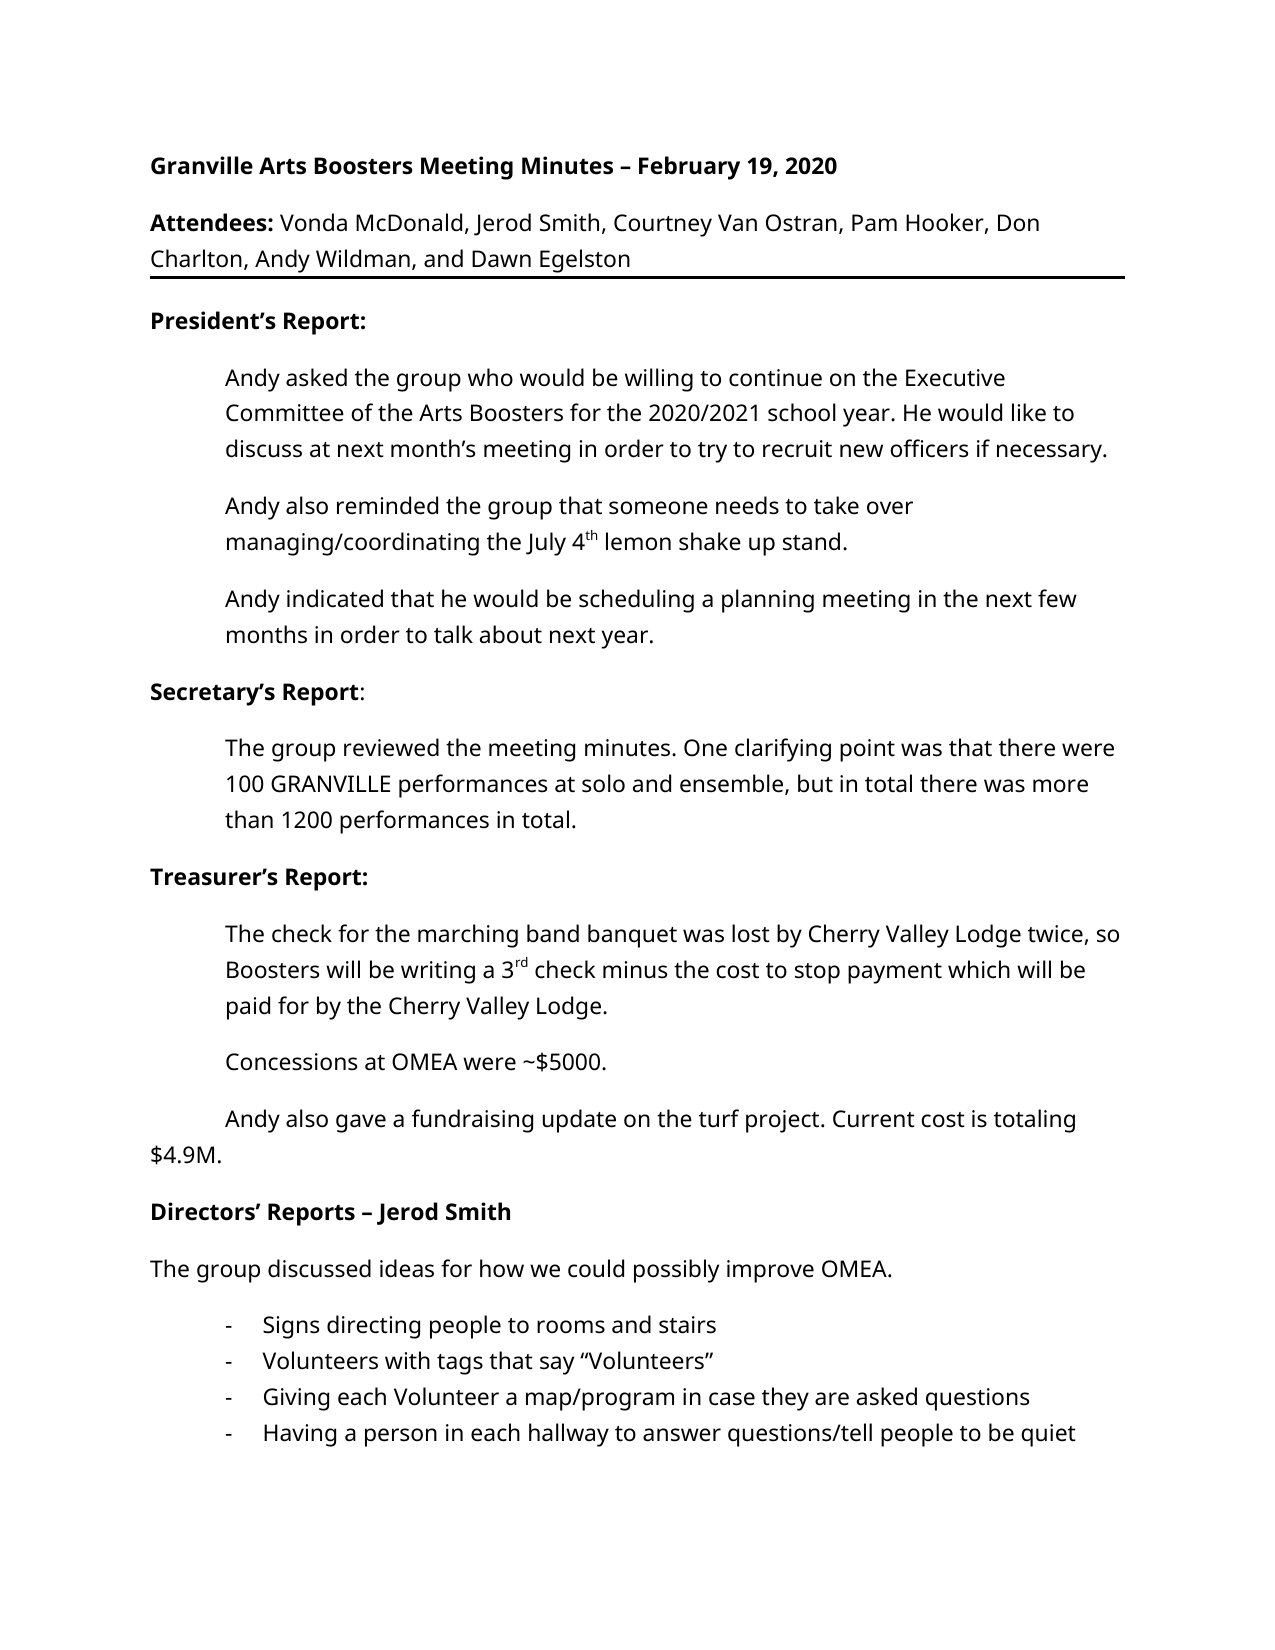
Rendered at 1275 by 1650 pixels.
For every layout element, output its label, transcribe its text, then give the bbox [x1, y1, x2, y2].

text Secretary’s Report: [150, 676, 1125, 707]
text Andy indicated that he would be scheduling a planning meeting in the next few months in order to talk about next year. [225, 583, 1125, 650]
text Directors’ Reports – Jerod Smith [150, 1196, 1125, 1227]
text Andy also gave a fundraising update on the turf project. Current cost is totaling $4.9M. [150, 1103, 1125, 1170]
text Concessions at OMEA were ~$5000. [150, 1046, 1125, 1078]
text Andy asked the group who would be willing to continue on the Executive Committee of the Arts Boosters for the 2020/2021 school year. He would like to discuss at next month’s meeting in order to try to recruit new officers if necessary. [225, 361, 1125, 464]
text Attendees: Vonda McDonald, Jerod Smith, Courtney Van Ostran, Pam Hooker, Don Charlton, Andy Wildman, and Dawn Egelston [150, 207, 1125, 276]
text The group reviewed the meeting minutes. One clarifying point was that there were 100 GRANVILLE performances at solo and ensemble, but in total there was more than 1200 performances in total. [225, 732, 1125, 835]
list Having a person in each hallway to answer questions/tell people to be quiet [225, 1417, 1125, 1448]
text The group discussed ideas for how we could possibly improve OMEA. [150, 1253, 1125, 1284]
text Andy also reminded the group that someone needs to take over managing/coordinating the July 4th lemon shake up stand. [225, 490, 1125, 557]
list Signs directing people to rooms and stairs [225, 1309, 1125, 1341]
text Granville Arts Boosters Meeting Minutes – February 19, 2020 [150, 150, 1125, 181]
text President’s Report: [150, 305, 1125, 336]
text Treasurer’s Report: [150, 861, 1125, 892]
list Giving each Volunteer a map/program in case they are asked questions [225, 1381, 1125, 1412]
list Volunteers with tags that say “Volunteers” [225, 1345, 1125, 1377]
text The check for the marching band banquet was lost by Cherry Valley Lodge twice, so Boosters will be writing a 3rd check minus the cost to stop payment which will be paid for by the Cherry Valley Lodge. [225, 918, 1125, 1021]
